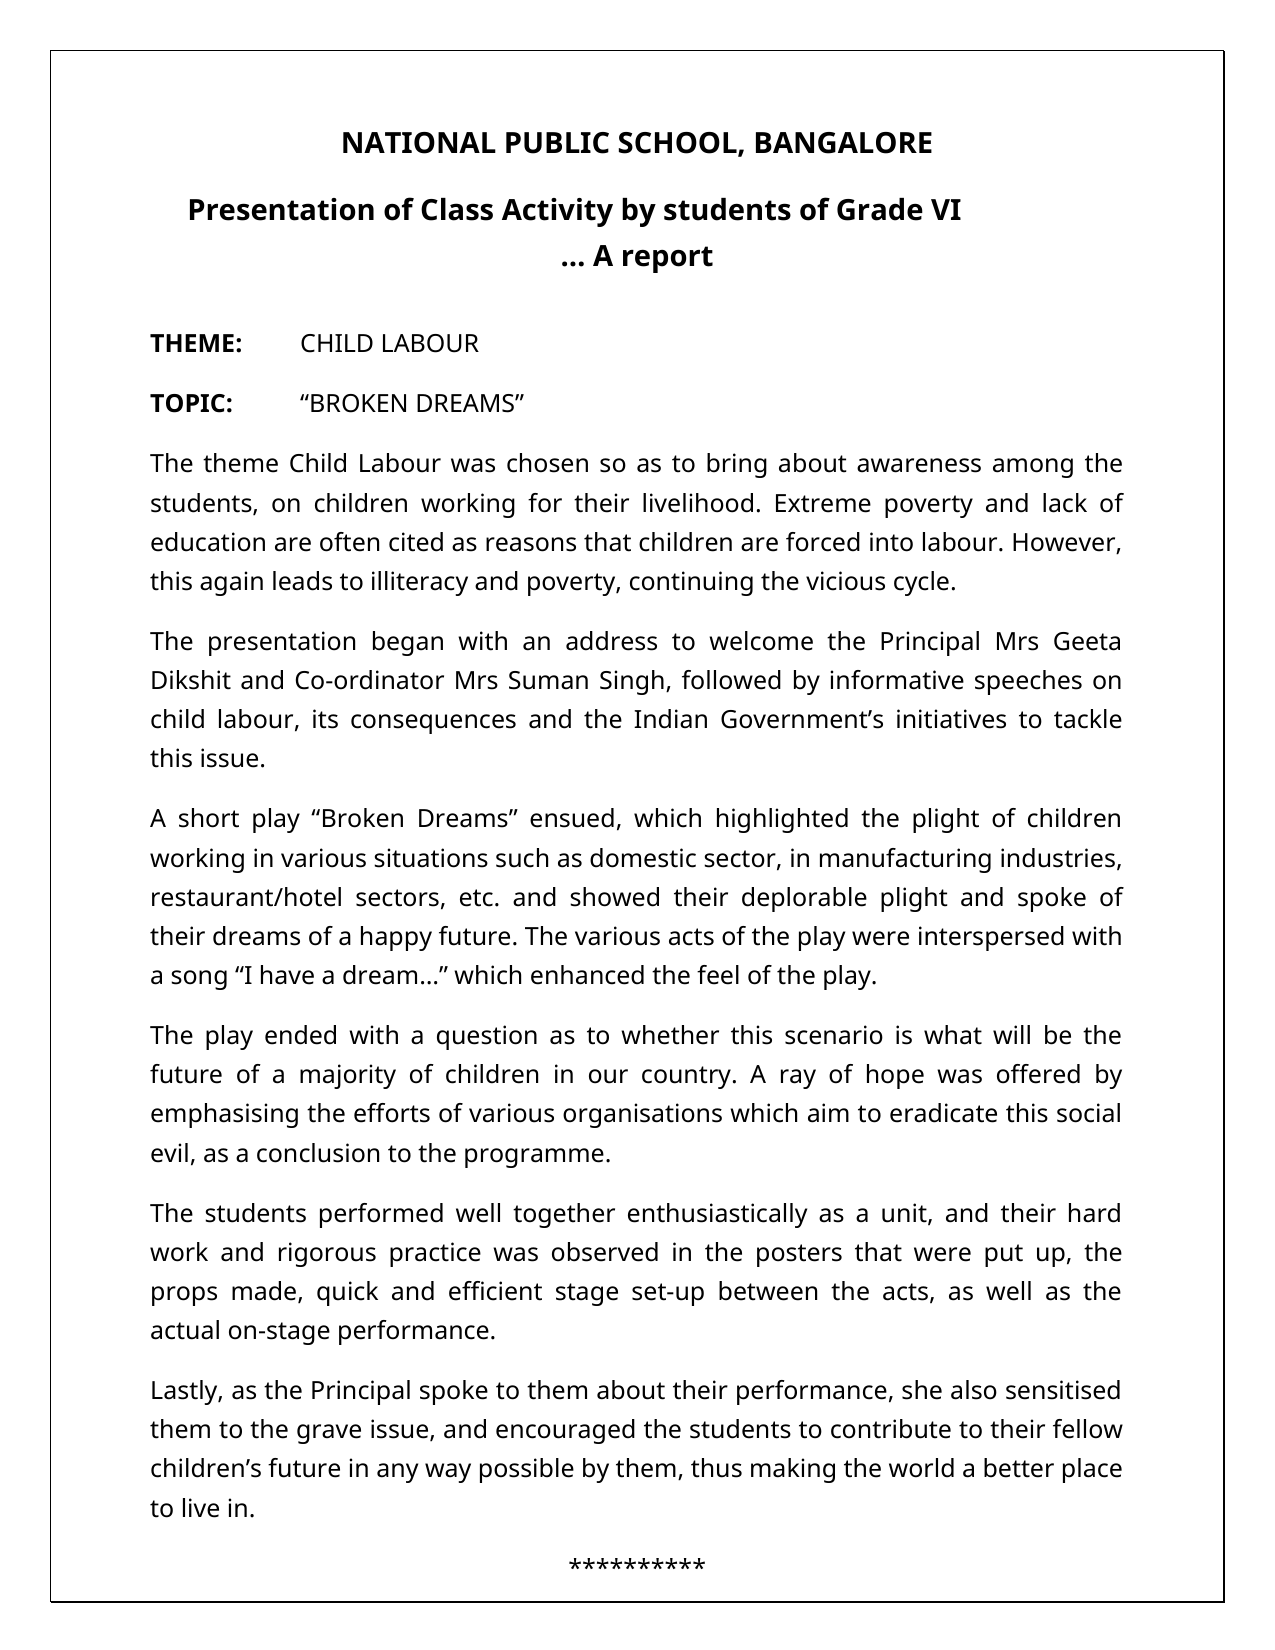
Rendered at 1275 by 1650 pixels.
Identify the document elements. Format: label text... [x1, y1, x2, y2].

text A short play “Broken Dreams” ensued, which highlighted the plight of children working in various situations such as domestic sector, in manufacturing industries, restaurant/hotel sectors, etc. and showed their deplorable plight and spoke of their dreams of a happy future. The various acts of the play were interspersed with a song “I have a dream…” which enhanced the feel of the play. [150, 801, 1124, 992]
text Presentation of Class Activity by students of Grade VI [150, 189, 1124, 229]
text THEME: CHILD LABOUR [150, 326, 1124, 360]
text The play ended with a question as to whether this scenario is what will be the future of a majority of children in our country. A ray of hope was offered by emphasising the efforts of various organisations which aim to eradicate this social evil, as a conclusion to the programme. [150, 1018, 1124, 1169]
text The theme Child Labour was chosen so as to bring about awareness among the students, on children working for their livelihood. Extreme poverty and lack of education are often cited as reasons that children are forced into labour. However, this again leads to illiteracy and poverty, continuing the vicious cycle. [150, 446, 1124, 598]
text ********** [150, 1550, 1124, 1584]
text Lastly, as the Principal spoke to them about their performance, she also sensitised them to the grave issue, and encouraged the students to contribute to their fellow children’s future in any way possible by them, thus making the world a better place to live in. [150, 1373, 1124, 1524]
text The students performed well together enthusiastically as a unit, and their hard work and rigorous practice was observed in the posters that were put up, the props made, quick and efficient stage set-up between the acts, as well as the actual on-stage performance. [150, 1195, 1124, 1347]
text NATIONAL PUBLIC SCHOOL, BANGALORE [150, 123, 1124, 162]
text The presentation began with an address to welcome the Principal Mrs Geeta Dikshit and Co-ordinator Mrs Suman Singh, followed by informative speeches on child labour, its consequences and the Indian Government’s initiatives to tackle this issue. [150, 623, 1124, 775]
text TOPIC: “BROKEN DREAMS” [150, 386, 1124, 420]
text … A report [150, 235, 1124, 274]
